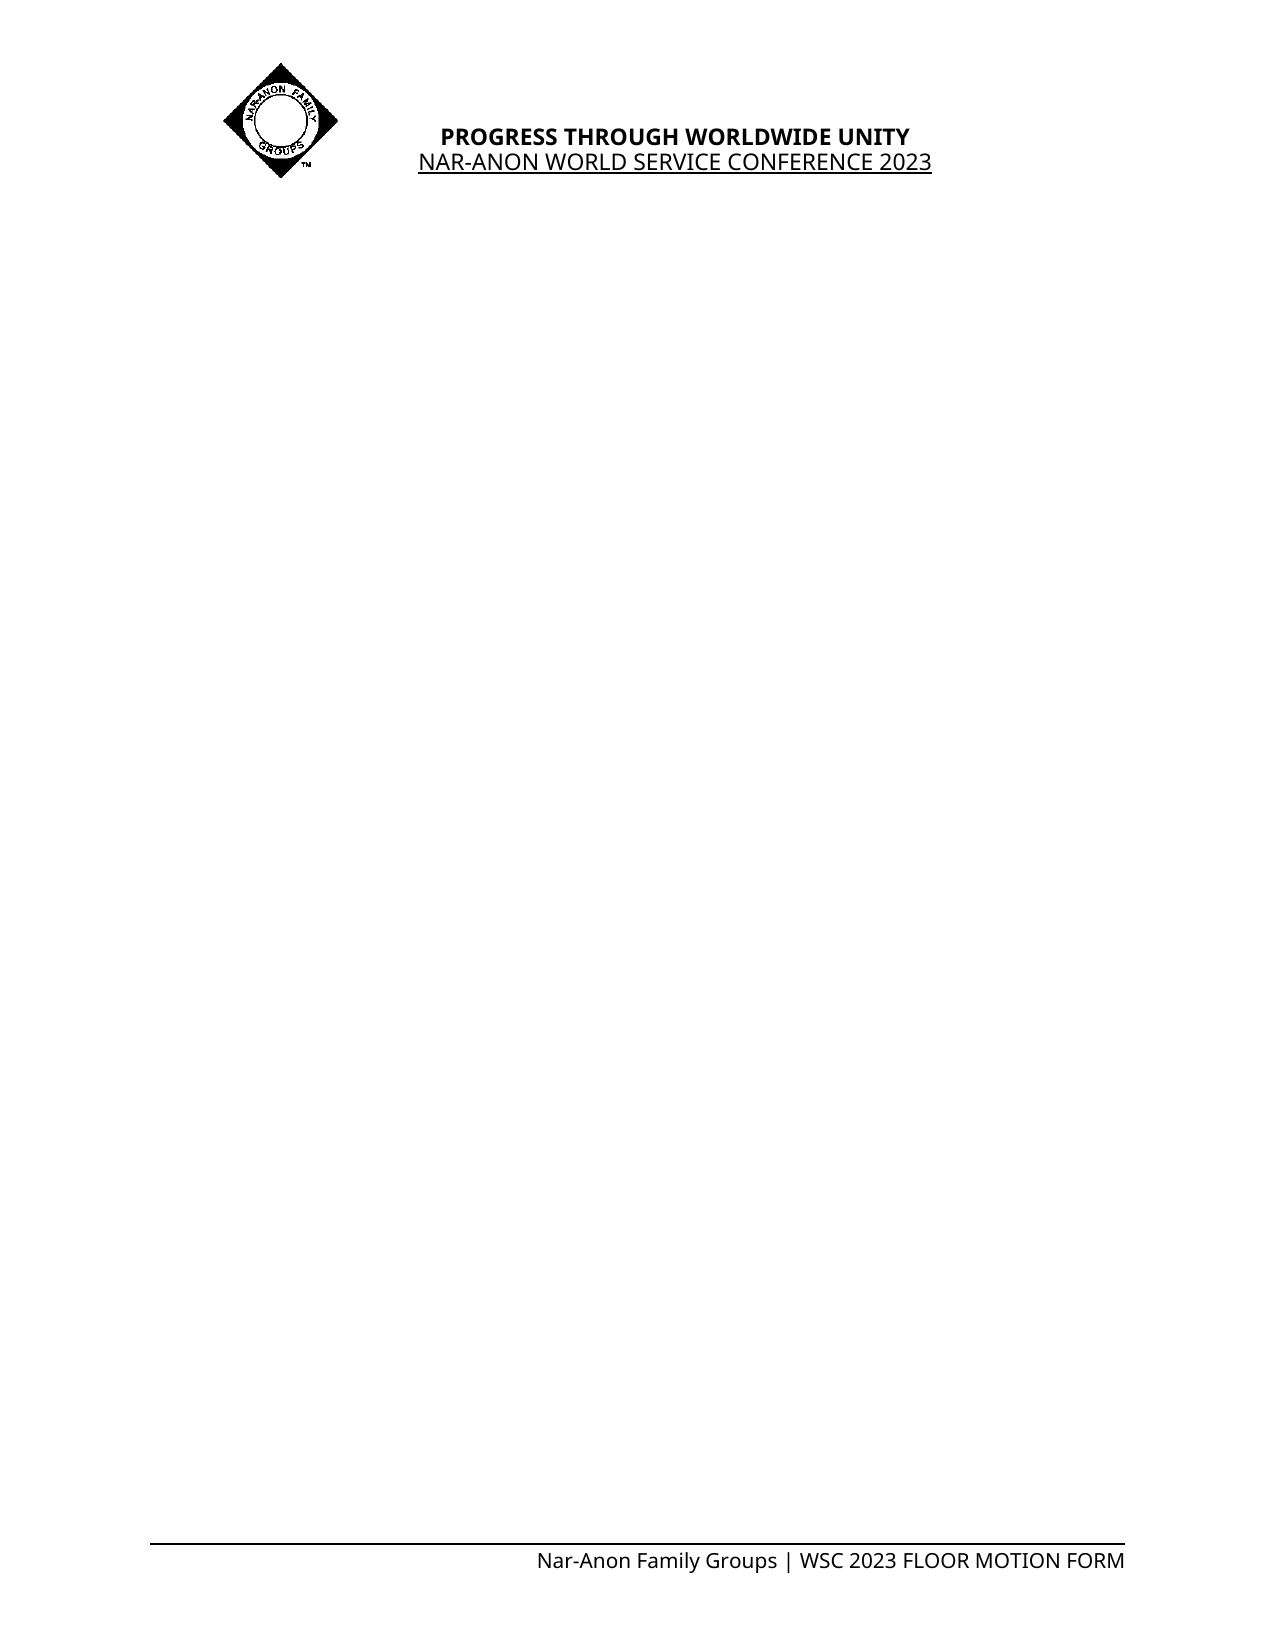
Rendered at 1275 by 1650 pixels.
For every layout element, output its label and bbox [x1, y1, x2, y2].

picture [223, 63, 338, 178]
